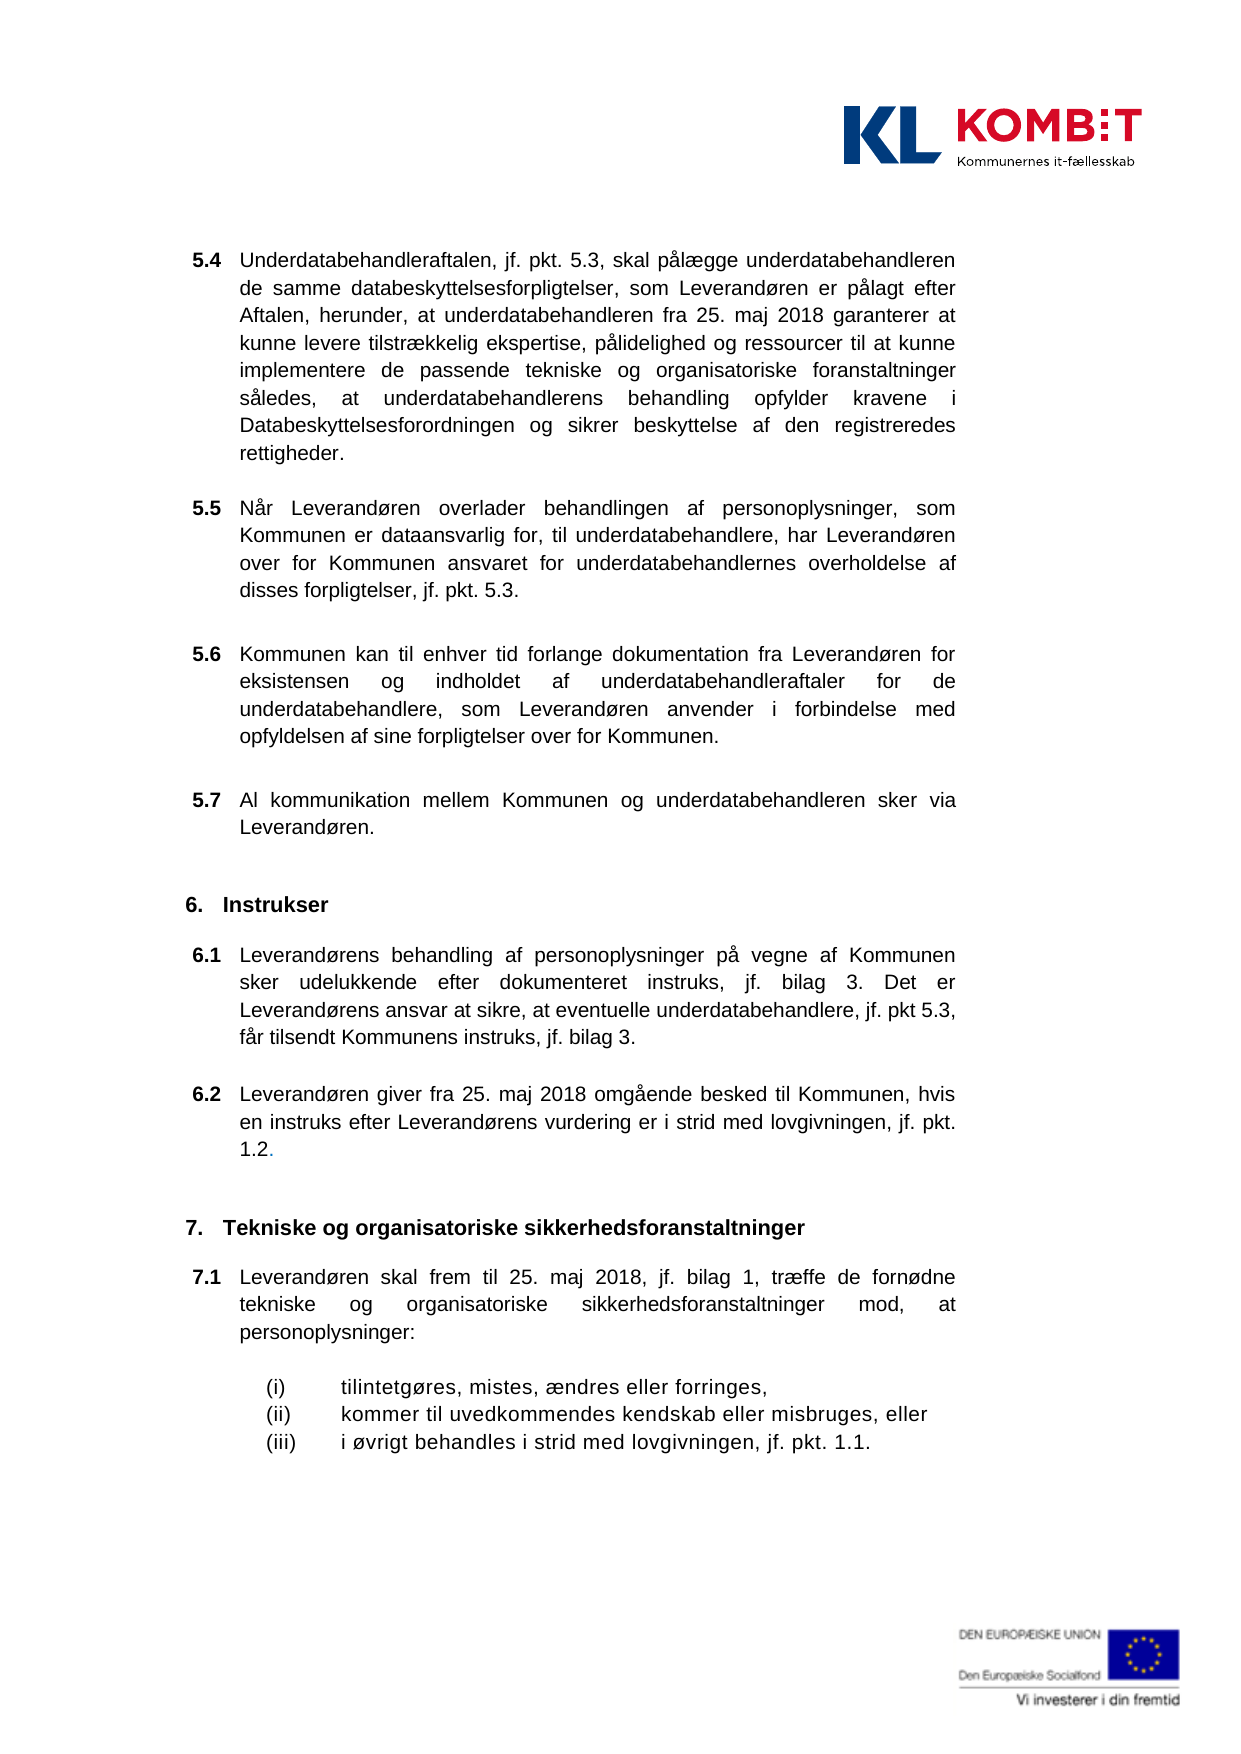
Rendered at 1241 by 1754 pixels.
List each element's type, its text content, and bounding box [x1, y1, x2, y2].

list Leverandørens behandling af personoplysninger på vegne af Kommunen sker udelukkende efter dokumenteret instruks, jf. bilag 3. Det er Leverandørens ansvar at sikre, at eventuelle underdatabehandlere, jf. pkt 5.3, får tilsendt Kommunens instruks, jf. bilag 3. [192, 943, 957, 1049]
list Leverandøren skal frem til 25. maj 2018, jf. bilag 1, træffe de fornødne tekniske og organisatoriske sikkerhedsforanstaltninger mod, at personoplysninger: [192, 1265, 957, 1344]
subtitle Tekniske og organisatoriske sikkerhedsforanstaltninger [185, 1214, 957, 1240]
list kommer til uvedkommendes kendskab eller misbruges, eller [266, 1402, 957, 1426]
subtitle Instrukser [185, 892, 957, 918]
list Al kommunikation mellem Kommunen og underdatabehandleren sker via Leverandøren. [192, 787, 957, 839]
picture [953, 1623, 1194, 1719]
list Underdatabehandleraftalen, jf. pkt. 5.3, skal pålægge underdatabehandleren de samme databeskyttelsesforpligtelser, som Leverandøren er pålagt efter Aftalen, herunder, at underdatabehandleren fra 25. maj 2018 garanterer at kunne levere tilstrækkelig ekspertise, pålidelighed og ressourcer til at kunne implementere de passende tekniske og organisatoriske foranstaltninger således, at underdatabehandlerens behandling opfylder kravene i Databeskyttelsesforordningen og sikrer beskyttelse af den registreredes rettigheder. [192, 248, 957, 464]
list tilintetgøres, mistes, ændres eller forringes, [266, 1375, 957, 1399]
list Når Leverandøren overlader behandlingen af personoplysninger, som Kommunen er dataansvarlig for, til underdatabehandlere, har Leverandøren over for Kommunen ansvaret for underdatabehandlernes overholdelse af disses forpligtelser, jf. pkt. 5.3. [192, 496, 957, 602]
list Leverandøren giver fra 25. maj 2018 omgående besked til Kommunen, hvis en instruks efter Leverandørens vurdering er i strid med lovgivningen, jf. pkt. 1.2. [192, 1082, 957, 1161]
list Kommunen kan til enhver tid forlange dokumentation fra Leverandøren for eksistensen og indholdet af underdatabehandleraftaler for de underdatabehandlere, som Leverandøren anvender i forbindelse med opfyldelsen af sine forpligtelser over for Kommunen. [192, 641, 957, 748]
list i øvrigt behandles i strid med lovgivningen, jf. pkt. 1.1. [266, 1430, 957, 1454]
